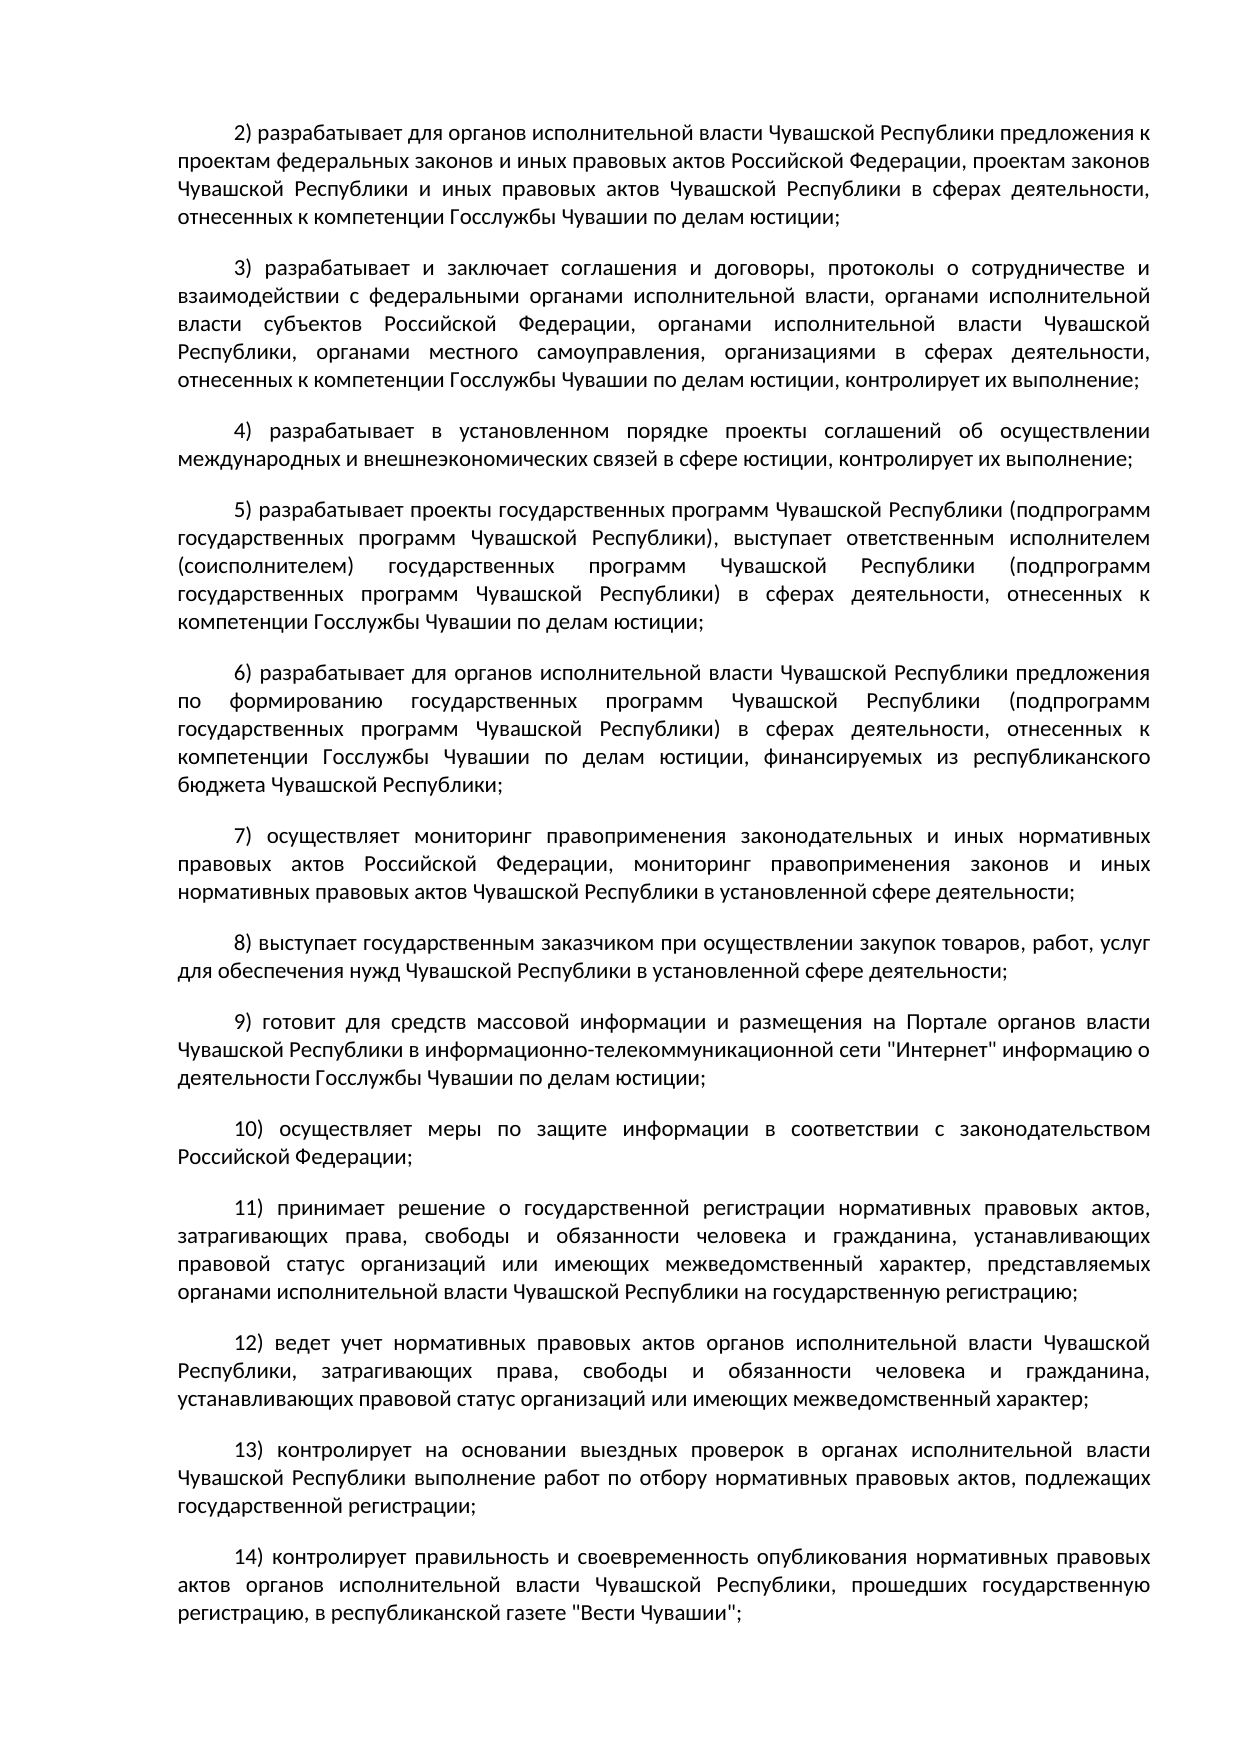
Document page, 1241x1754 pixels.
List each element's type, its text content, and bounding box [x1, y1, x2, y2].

text 13) контролирует на основании выездных проверок в органах исполнительной власти Чувашской Республики выполнение работ по отбору нормативных правовых актов, подлежащих государственной регистрации; [177, 1435, 1152, 1519]
text 11) принимает решение о государственной регистрации нормативных правовых актов, затрагивающих права, свободы и обязанности человека и гражданина, устанавливающих правовой статус организаций или имеющих межведомственный характер, представляемых органами исполнительной власти Чувашской Республики на государственную регистрацию; [177, 1193, 1152, 1305]
text 4) разрабатывает в установленном порядке проекты соглашений об осуществлении международных и внешнеэкономических связей в сфере юстиции, контролирует их выполнение; [177, 416, 1152, 472]
text 9) готовит для средств массовой информации и размещения на Портале органов власти Чувашской Республики в информационно-телекоммуникационной сети "Интернет" информацию о деятельности Госслужбы Чувашии по делам юстиции; [177, 1007, 1152, 1091]
text 14) контролирует правильность и своевременность опубликования нормативных правовых актов органов исполнительной власти Чувашской Республики, прошедших государственную регистрацию, в республиканской газете "Вести Чувашии"; [177, 1542, 1152, 1626]
text 6) разрабатывает для органов исполнительной власти Чувашской Республики предложения по формированию государственных программ Чувашской Республики (подпрограмм государственных программ Чувашской Республики) в сферах деятельности, отнесенных к компетенции Госслужбы Чувашии по делам юстиции, финансируемых из республиканского бюджета Чувашской Республики; [177, 658, 1152, 798]
text 12) ведет учет нормативных правовых актов органов исполнительной власти Чувашской Республики, затрагивающих права, свободы и обязанности человека и гражданина, устанавливающих правовой статус организаций или имеющих межведомственный характер; [177, 1328, 1152, 1412]
text 5) разрабатывает проекты государственных программ Чувашской Республики (подпрограмм государственных программ Чувашской Республики), выступает ответственным исполнителем (соисполнителем) государственных программ Чувашской Республики (подпрограмм государственных программ Чувашской Республики) в сферах деятельности, отнесенных к компетенции Госслужбы Чувашии по делам юстиции; [177, 495, 1152, 635]
text 3) разрабатывает и заключает соглашения и договоры, протоколы о сотрудничестве и взаимодействии с федеральными органами исполнительной власти, органами исполнительной власти субъектов Российской Федерации, органами исполнительной власти Чувашской Республики, органами местного самоуправления, организациями в сферах деятельности, отнесенных к компетенции Госслужбы Чувашии по делам юстиции, контролирует их выполнение; [177, 253, 1152, 393]
text 2) разрабатывает для органов исполнительной власти Чувашской Республики предложения к проектам федеральных законов и иных правовых актов Российской Федерации, проектам законов Чувашской Республики и иных правовых актов Чувашской Республики в сферах деятельности, отнесенных к компетенции Госслужбы Чувашии по делам юстиции; [177, 118, 1152, 230]
text 10) осуществляет меры по защите информации в соответствии с законодательством Российской Федерации; [177, 1114, 1152, 1170]
text 8) выступает государственным заказчиком при осуществлении закупок товаров, работ, услуг для обеспечения нужд Чувашской Республики в установленной сфере деятельности; [177, 928, 1152, 984]
text 7) осуществляет мониторинг правоприменения законодательных и иных нормативных правовых актов Российской Федерации, мониторинг правоприменения законов и иных нормативных правовых актов Чувашской Республики в установленной сфере деятельности; [177, 821, 1152, 905]
